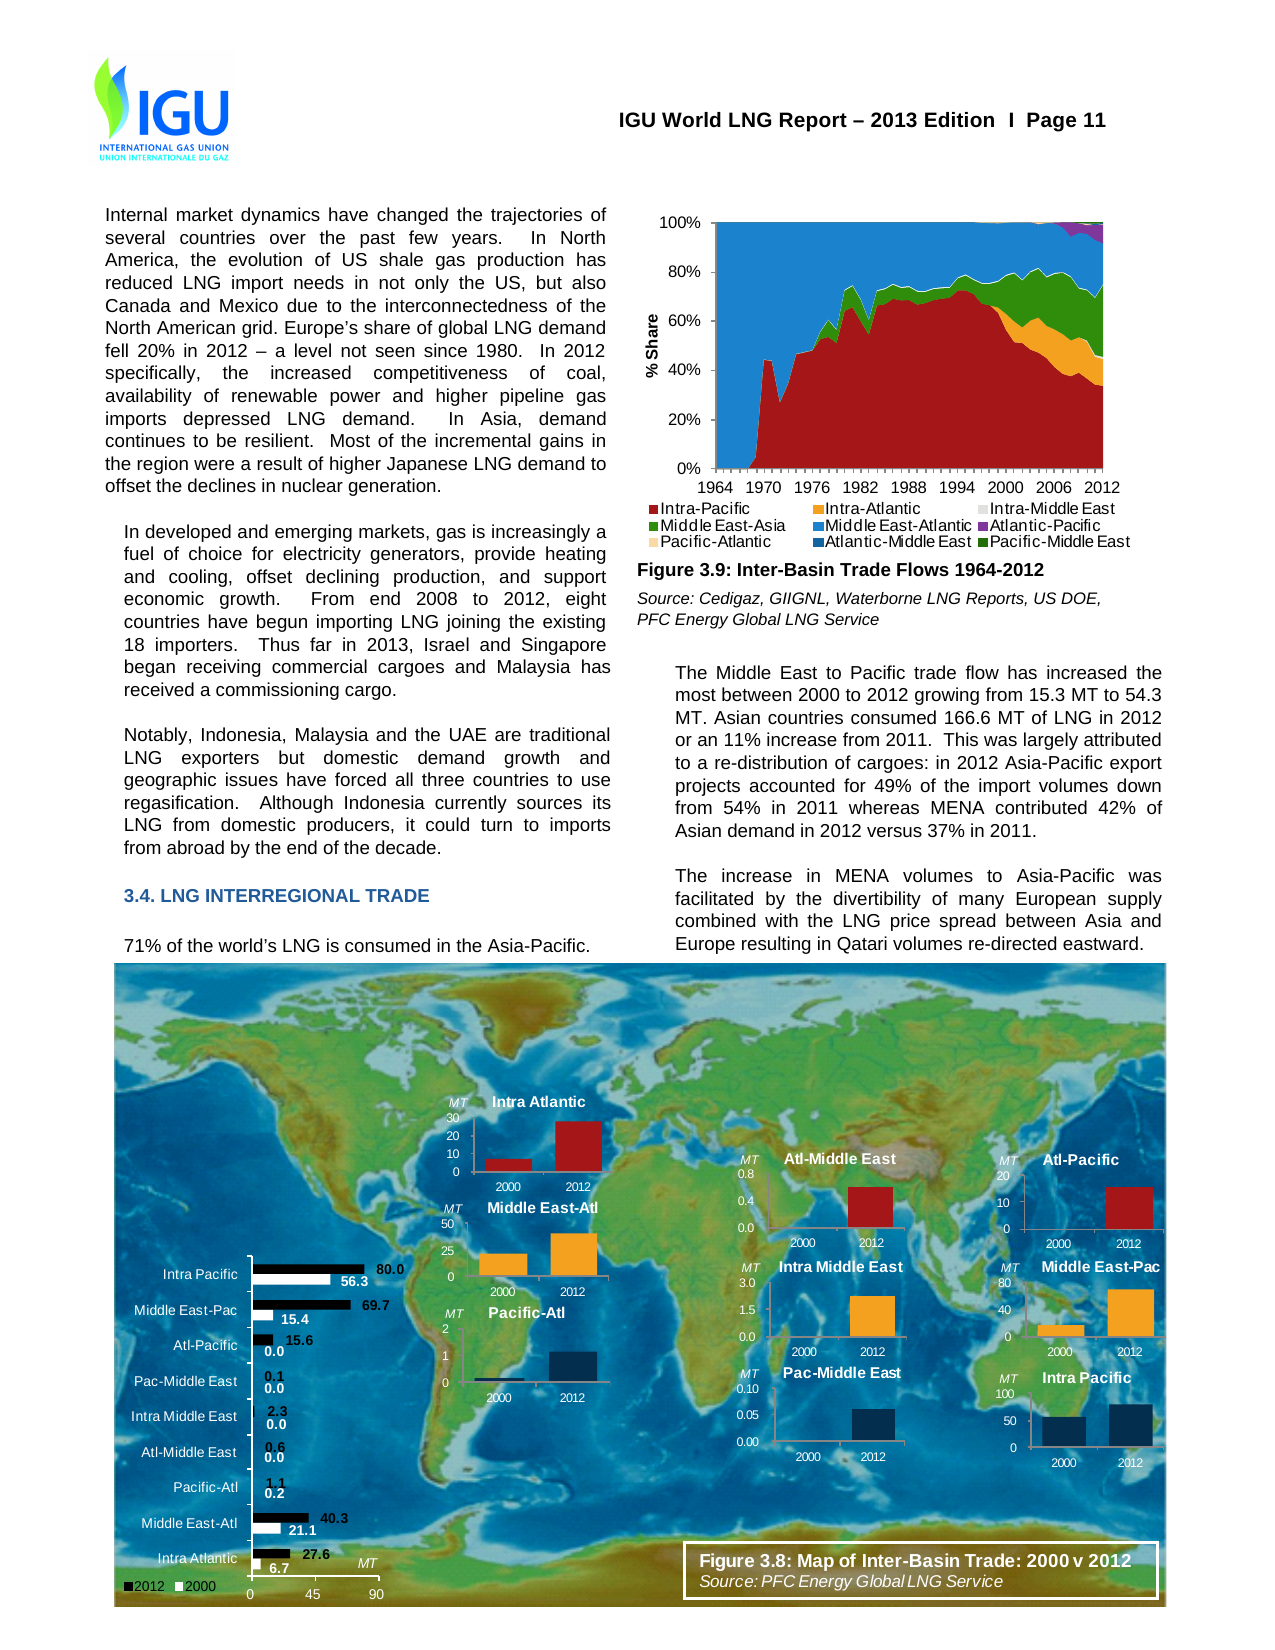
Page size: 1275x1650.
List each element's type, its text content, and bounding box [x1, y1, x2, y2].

text The Middle East to Pacific trade flow has increased the most between 2000 to 2012 growing from 15.3 MT to 54.3 MT. Asian countries consumed 166.6 MT of LNG in 2012 or an 11% increase from 2011. This was largely attributed to a re-distribution of cargoes: in 2012 Asia-Pacific export projects accounted for 49% of the import volumes down from 54% in 2011 whereas MENA contributed 42% of Asian demand in 2012 versus 37% in 2011. [675, 661, 1162, 841]
text The increase in MENA volumes to Asia-Pacific was facilitated by the divertibility of many European supply combined with the LNG price spread between Asia and Europe resulting in Qatari volumes re-directed eastward. [675, 865, 1162, 954]
picture [86, 50, 236, 166]
table_header Figure 3.9: Inter-Basin Trade Flows 1964-2012 Source: Cedigaz, GIIGNL, Waterborne LNG Reports, US DOE, PFC Energy Global LNG Service [626, 199, 1144, 638]
text 71% of the world’s LNG is consumed in the Asia-Pacific. [124, 935, 611, 956]
text Internal market dynamics have changed the trajectories of several countries over the past few years. In North America, the evolution of US shale gas production has reduced LNG import needs in not only the US, but also Canada and Mexico due to the interconnectedness of the North American grid. Europe’s share of global LNG demand fell 20% in 2012 – a level not seen since 1980. In 2012 specifically, the increased competitiveness of coal, availability of renewable power and higher pipeline gas imports depressed LNG demand. In Asia, demand continues to be resilient. Most of the incremental gains in the region were a result of higher Japanese LNG demand to offset the declines in nuclear generation. [105, 204, 611, 497]
subtitle 3.4. LNG INTERREGIONAL TRADE [105, 884, 611, 906]
text In developed and emerging markets, gas is increasingly a fuel of choice for electricity generators, provide heating and cooling, offset declining production, and support economic growth. From end 2008 to 2012, eight countries have begun importing LNG joining the existing 18 importers. Thus far in 2013, Israel and Singapore began receiving commercial cargoes and Malaysia has received a commissioning cargo. [124, 520, 611, 700]
text Notably, Indonesia, Malaysia and the UAE are traditional LNG exporters but domestic demand growth and geographic issues have forced all three countries to use regasification. Although Indonesia currently sources its LNG from domestic producers, it could turn to imports from abroad by the end of the decade. [124, 724, 611, 858]
